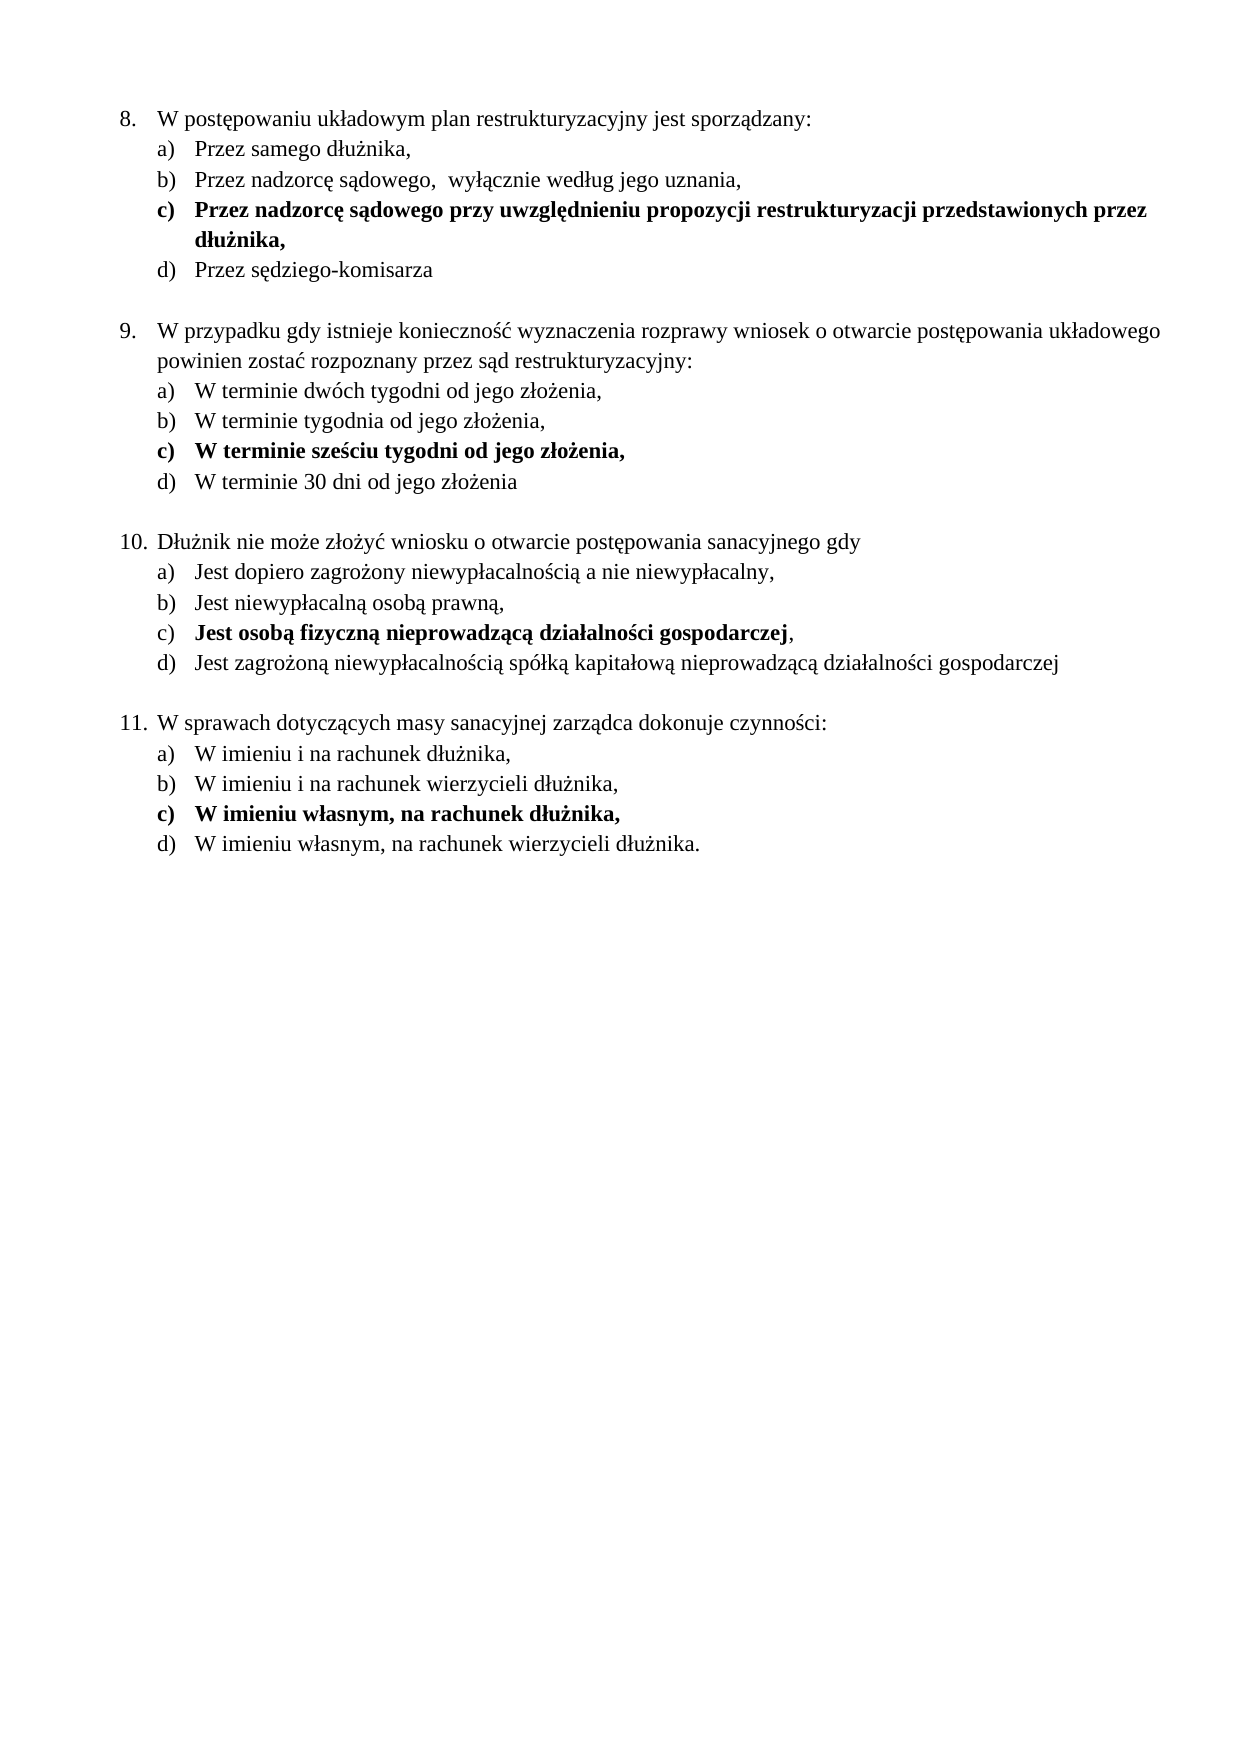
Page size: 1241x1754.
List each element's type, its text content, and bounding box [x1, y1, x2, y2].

list W imieniu własnym, na rachunek dłużnika, [157, 800, 1165, 826]
list Jest osobą fizyczną nieprowadzącą działalności gospodarczej, [157, 619, 1165, 645]
list W imieniu i na rachunek dłużnika, [157, 739, 1165, 766]
list W sprawach dotyczących masy sanacyjnej zarządca dokonuje czynności: [119, 709, 1165, 736]
list Dłużnik nie może złożyć wniosku o otwarcie postępowania sanacyjnego gdy [119, 528, 1165, 554]
list W imieniu i na rachunek wierzycieli dłużnika, [157, 770, 1165, 796]
list Jest niewypłacalną osobą prawną, [157, 588, 1165, 615]
list Przez sędziego-komisarza [157, 256, 1165, 283]
list Przez nadzorcę sądowego, wyłącznie według jego uznania, [157, 166, 1165, 192]
list Przez samego dłużnika, [157, 135, 1165, 162]
list W terminie dwóch tygodni od jego złożenia, [157, 377, 1165, 403]
list W terminie sześciu tygodni od jego złożenia, [157, 437, 1165, 464]
list Jest zagrożoną niewypłacalnością spółką kapitałową nieprowadzącą działalności gospodarczej [157, 649, 1165, 675]
list Jest dopiero zagrożony niewypłacalnością a nie niewypłacalny, [157, 558, 1165, 585]
list W terminie 30 dni od jego złożenia [157, 468, 1165, 494]
list Przez nadzorcę sądowego przy uwzględnieniu propozycji restrukturyzacji przedstawionych przez dłużnika, [157, 196, 1165, 252]
list W imieniu własnym, na rachunek wierzycieli dłużnika. [157, 830, 1165, 857]
list W postępowaniu układowym plan restrukturyzacyjny jest sporządzany: [119, 105, 1165, 132]
list W terminie tygodnia od jego złożenia, [157, 407, 1165, 434]
list W przypadku gdy istnieje konieczność wyznaczenia rozprawy wniosek o otwarcie postępowania układowego powinien zostać rozpoznany przez sąd restrukturyzacyjny: [119, 317, 1165, 373]
